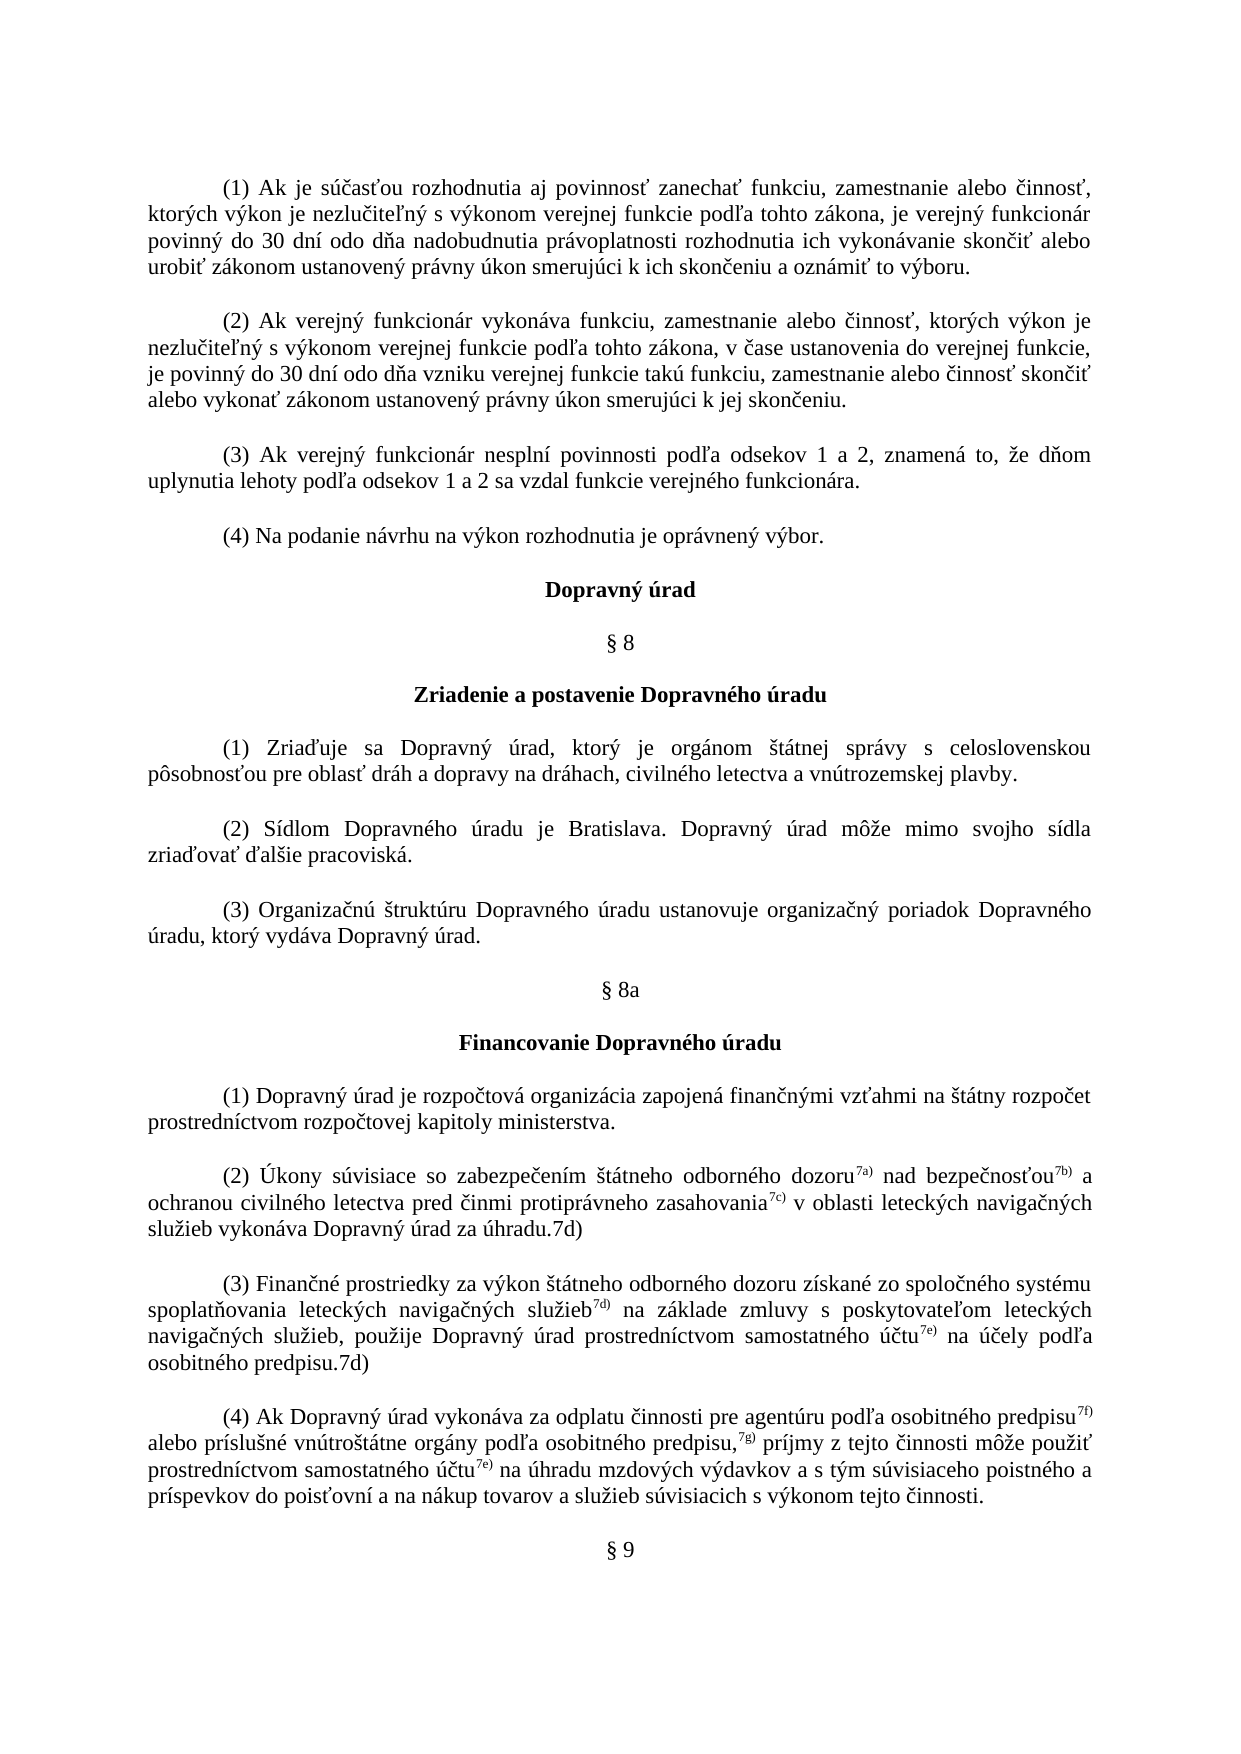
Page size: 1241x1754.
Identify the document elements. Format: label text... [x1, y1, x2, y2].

text Zriadenie a postavenie Dopravného úradu [148, 681, 1092, 708]
text (3) Finančné prostriedky za výkon štátneho odborného dozoru získané zo spoločného systému spoplatňovania leteckých navigačných služieb7d) na základe zmluvy s poskytovateľom leteckých navigačných služieb, použije Dopravný úrad prostredníctvom samostatného účtu7e) na účely podľa osobitného predpisu.7d) [148, 1269, 1092, 1375]
text § 8 [148, 629, 1092, 655]
text (1) Ak je súčasťou rozhodnutia aj povinnosť zanechať funkciu, zamestnanie alebo činnosť, ktorých výkon je nezlučiteľný s výkonom verejnej funkcie podľa tohto zákona, je verejný funkcionár povinný do 30 dní odo dňa nadobudnutia právoplatnosti rozhodnutia ich vykonávanie skončiť alebo urobiť zákonom ustanovený právny úkon smerujúci k ich skončeniu a oznámiť to výboru. [148, 174, 1092, 279]
text (1) Dopravný úrad je rozpočtová organizácia zapojená finančnými vzťahmi na štátny rozpočet prostredníctvom rozpočtovej kapitoly ministerstva. [148, 1082, 1092, 1134]
text (2) Ak verejný funkcionár vykonáva funkciu, zamestnanie alebo činnosť, ktorých výkon je nezlučiteľný s výkonom verejnej funkcie podľa tohto zákona, v čase ustanovenia do verejnej funkcie, je povinný do 30 dní odo dňa vzniku verejnej funkcie takú funkciu, zamestnanie alebo činnosť skončiť alebo vykonať zákonom ustanovený právny úkon smerujúci k jej skončeniu. [148, 307, 1092, 413]
text (4) Na podanie návrhu na výkon rozhodnutia je oprávnený výbor. [148, 522, 1092, 548]
text (2) Sídlom Dopravného úradu je Bratislava. Dopravný úrad môže mimo svojho sídla zriaďovať ďalšie pracoviská. [148, 815, 1092, 868]
text (1) Zriaďuje sa Dopravný úrad, ktorý je orgánom štátnej správy s celoslovenskou pôsobnosťou pre oblasť dráh a dopravy na dráhach, civilného letectva a vnútrozemskej plavby. [148, 734, 1092, 787]
text (4) Ak Dopravný úrad vykonáva za odplatu činnosti pre agentúru podľa osobitného predpisu7f) alebo príslušné vnútroštátne orgány podľa osobitného predpisu,7g) príjmy z tejto činnosti môže použiť prostredníctvom samostatného účtu7e) na úhradu mzdových výdavkov a s tým súvisiaceho poistného a príspevkov do poisťovní a na nákup tovarov a služieb súvisiacich s výkonom tejto činnosti. [148, 1403, 1092, 1508]
text (3) Ak verejný funkcionár nesplní povinnosti podľa odsekov 1 a 2, znamená to, že dňom uplynutia lehoty podľa odsekov 1 a 2 sa vzdal funkcie verejného funkcionára. [148, 441, 1092, 494]
text (3) Organizačnú štruktúru Dopravného úradu ustanovuje organizačný poriadok Dopravného úradu, ktorý vydáva Dopravný úrad. [148, 896, 1092, 948]
text Dopravný úrad [148, 576, 1092, 602]
text § 9 [148, 1536, 1092, 1563]
text § 8a [148, 976, 1092, 1003]
text (2) Úkony súvisiace so zabezpečením štátneho odborného dozoru7a) nad bezpečnosťou7b) a ochranou civilného letectva pred činmi protiprávneho zasahovania7c) v oblasti leteckých navigačných služieb vykonáva Dopravný úrad za úhradu.7d) [148, 1162, 1092, 1242]
text Financovanie Dopravného úradu [148, 1029, 1092, 1055]
